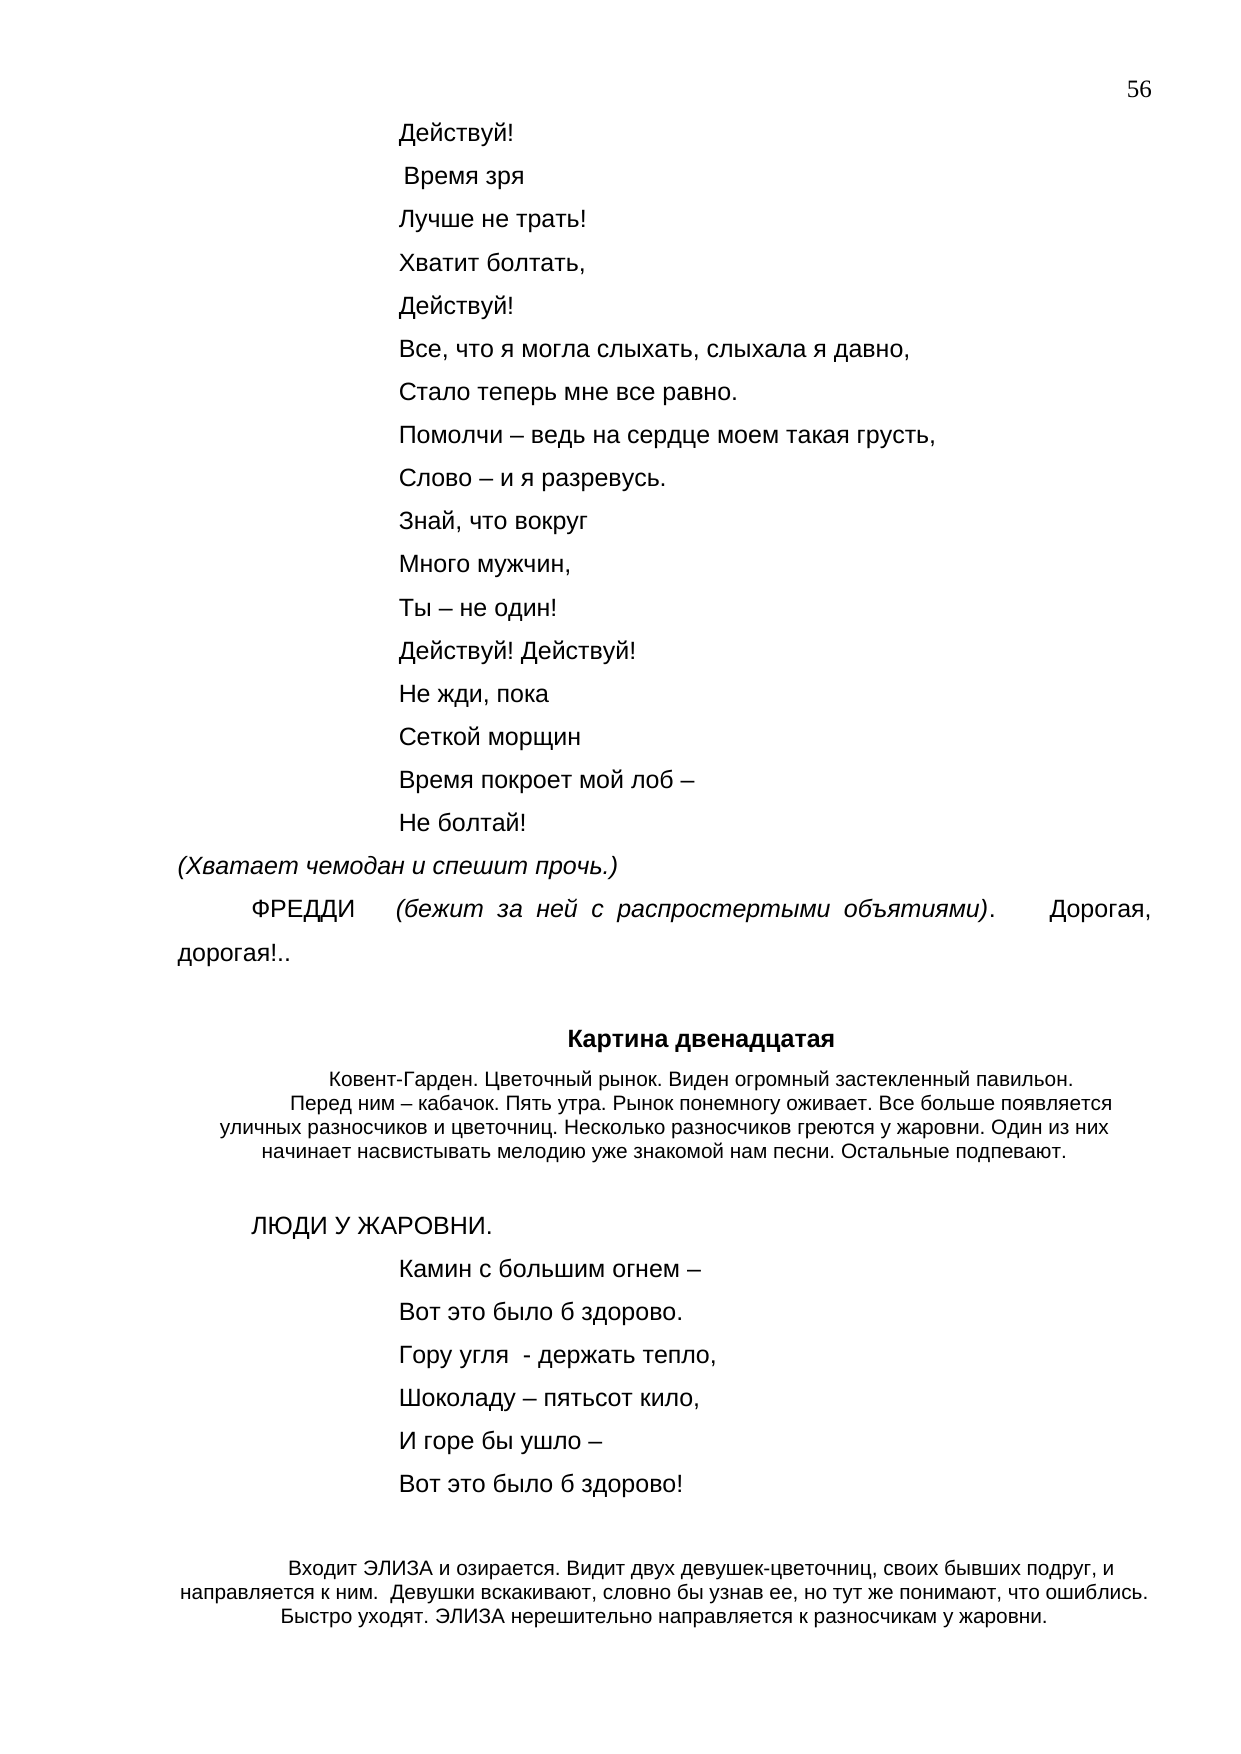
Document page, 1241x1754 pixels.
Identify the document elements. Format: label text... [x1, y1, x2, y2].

text ЛЮДИ У ЖАРОВНИ. [177, 1211, 1152, 1239]
text Камин с большим огнем – [177, 1254, 1152, 1282]
text Сеткой морщин [177, 722, 1152, 751]
text ФРЕДДИ (бежит за ней с распростертыми объятиями). Дорогая, дорогая!.. [177, 894, 1152, 966]
text Вот это было б здорово! [177, 1469, 1152, 1498]
text Ковент-Гарден. Цветочный рынок. Виден огромный застекленный павильон. [177, 1067, 1152, 1091]
text Помолчи – ведь на сердце моем такая грусть, [177, 420, 1152, 449]
text Картина двенадцатая [177, 1024, 1152, 1052]
text Действуй! Действуй! [177, 636, 1152, 664]
text Перед ним – кабачок. Пять утра. Рынок понемногу оживает. Все больше появляется уличных разносчиков и цветочниц. Несколько разносчиков греются у жаровни. Один из них начинает насвистывать мелодию уже знакомой нам песни. Остальные подпевают. [177, 1091, 1152, 1163]
text Вот это было б здорово. [177, 1297, 1152, 1326]
text Не болтай! [177, 808, 1152, 837]
text Шоколаду – пятьсот кило, [177, 1383, 1152, 1412]
text Знай, что вокруг [177, 506, 1152, 535]
text Время покроет мой лоб – [177, 765, 1152, 794]
text Стало теперь мне все равно. [177, 377, 1152, 406]
text Слово – и я разревусь. [177, 463, 1152, 492]
text (Хватает чемодан и спешит прочь.) [177, 851, 1152, 880]
text Хватит болтать, [177, 247, 1152, 276]
text Действуй! [177, 118, 1152, 147]
text И горе бы ушло – [177, 1426, 1152, 1455]
text Много мужчин, [177, 549, 1152, 578]
text Не жди, пока [177, 679, 1152, 707]
text Действуй! [177, 291, 1152, 319]
text Гору угля - держать тепло, [177, 1340, 1152, 1369]
text Все, что я могла слыхать, слыхала я давно, [177, 334, 1152, 362]
text Лучше не трать! [177, 204, 1152, 233]
text Входит ЭЛИЗА и озирается. Видит двух девушек-цветочниц, своих бывших подруг, и направляется к ним. Девушки вскакивают, словно бы узнав ее, но тут же понимают, что ошиблись. Быстро уходят. ЭЛИЗА нерешительно направляется к разносчикам у жаровни. [177, 1556, 1152, 1627]
text Время зря [177, 161, 1152, 190]
text Ты – не один! [177, 592, 1152, 621]
